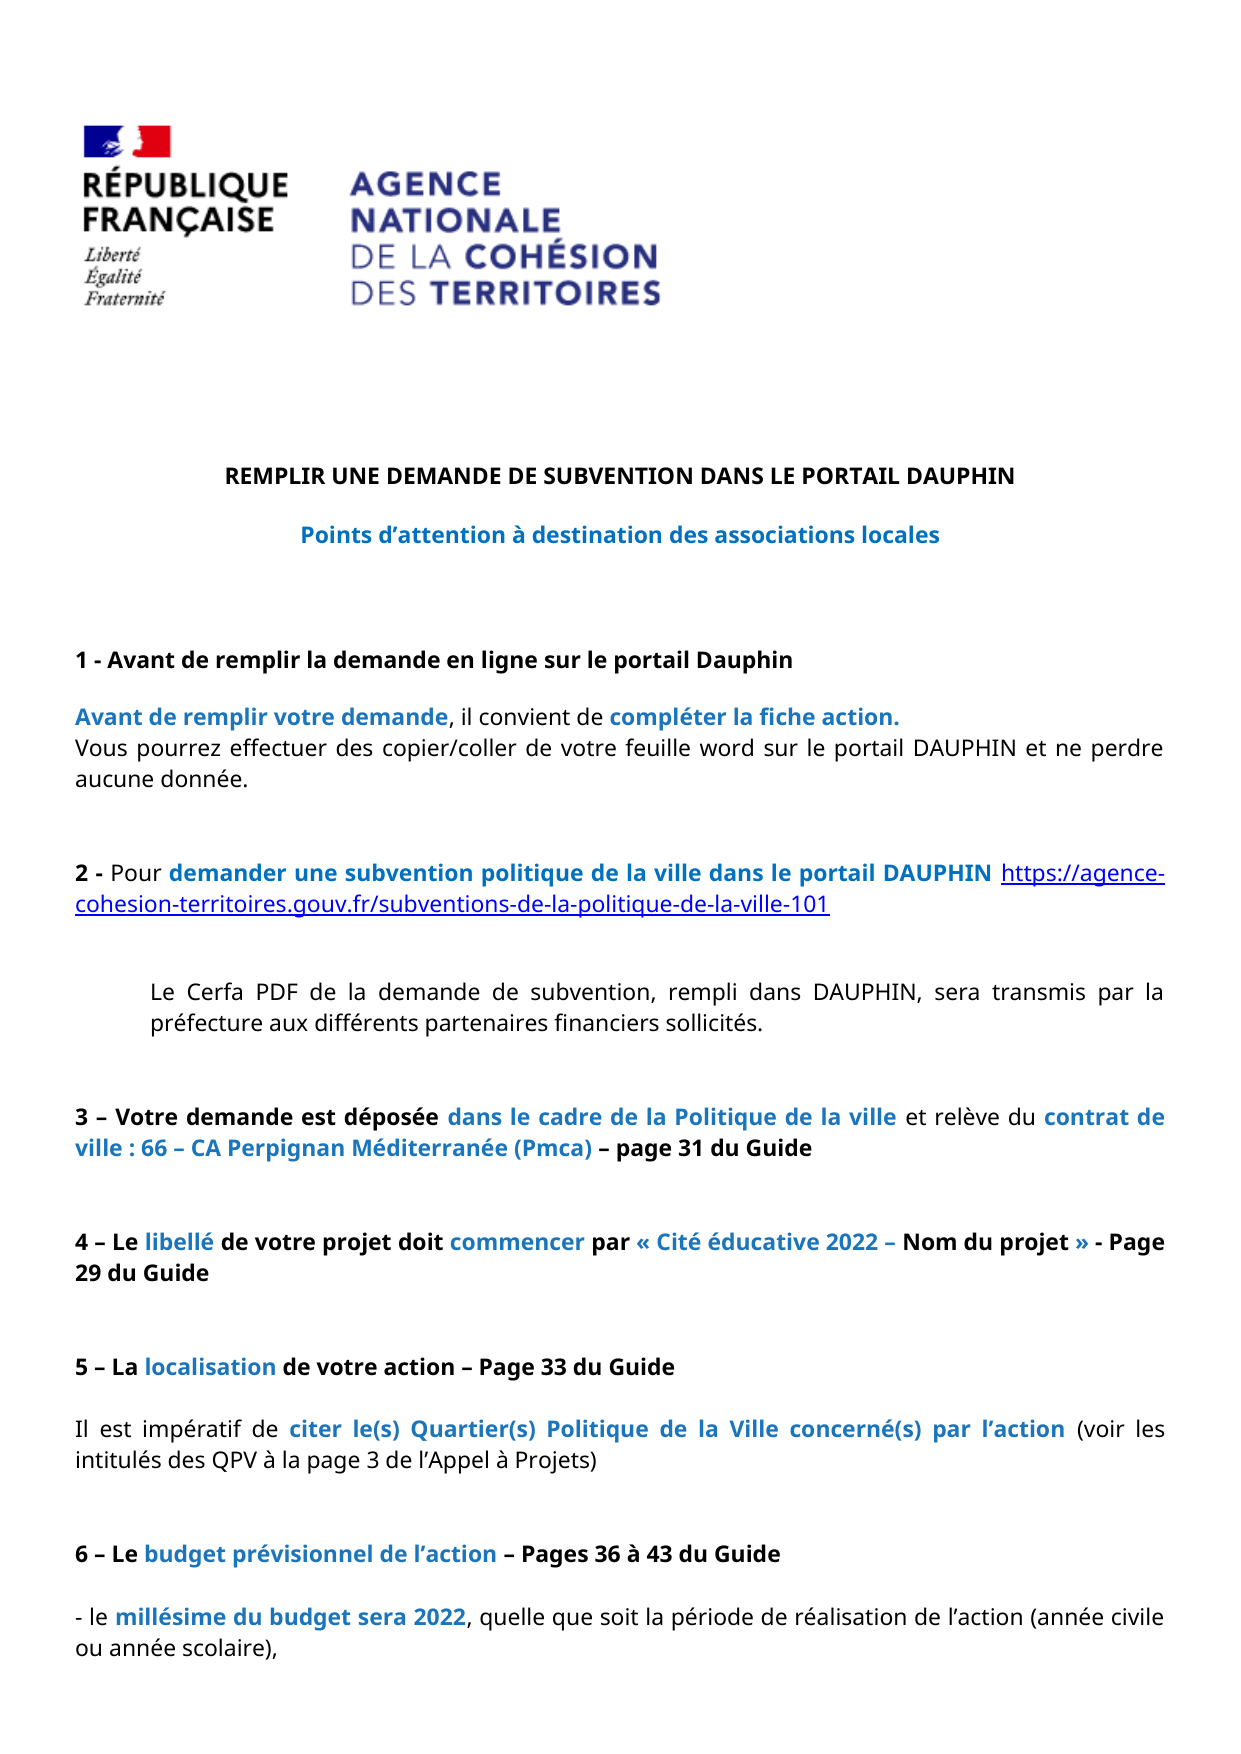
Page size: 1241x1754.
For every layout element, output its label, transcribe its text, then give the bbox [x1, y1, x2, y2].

text REMPLIR UNE DEMANDE DE SUBVENTION DANS LE PORTAIL DAUPHIN [75, 460, 1165, 491]
text Avant de remplir votre demande, il convient de compléter la fiche action. [75, 701, 1165, 732]
text 5 – La localisation de votre action – Page 33 du Guide [75, 1351, 1165, 1382]
text 6 – Le budget prévisionnel de l’action – Pages 36 à 43 du Guide [75, 1538, 1165, 1569]
text 2 - Pour demander une subvention politique de la ville dans le portail DAUPHIN https://agence-cohesion-territoires.gouv.fr/subventions-de-la-politique-de-la-ville-101 [75, 857, 1165, 919]
picture [75, 115, 669, 326]
text Points d’attention à destination des associations locales [75, 519, 1165, 551]
text 1 - Avant de remplir la demande en ligne sur le portail Dauphin [75, 644, 1165, 676]
text - le millésime du budget sera 2022, quelle que soit la période de réalisation de l’action (année civile ou année scolaire), [75, 1601, 1165, 1663]
text Vous pourrez effectuer des copier/coller de votre feuille word sur le portail DAUPHIN et ne perdre aucune donnée. [75, 732, 1165, 794]
text Il est impératif de citer le(s) Quartier(s) Politique de la Ville concerné(s) par l’action (voir les intitulés des QPV à la page 3 de l’Appel à Projets) [75, 1413, 1165, 1476]
list Le Cerfa PDF de la demande de subvention, rempli dans DAUPHIN, sera transmis par la préfecture aux différents partenaires financiers sollicités. [150, 976, 1165, 1038]
text 3 – Votre demande est déposée dans le cadre de la Politique de la ville et relève du contrat de ville : 66 – CA Perpignan Méditerranée (Pmca) – page 31 du Guide [75, 1101, 1165, 1163]
text 4 – Le libellé de votre projet doit commencer par « Cité éducative 2022 – Nom du projet » - Page 29 du Guide [75, 1226, 1165, 1288]
